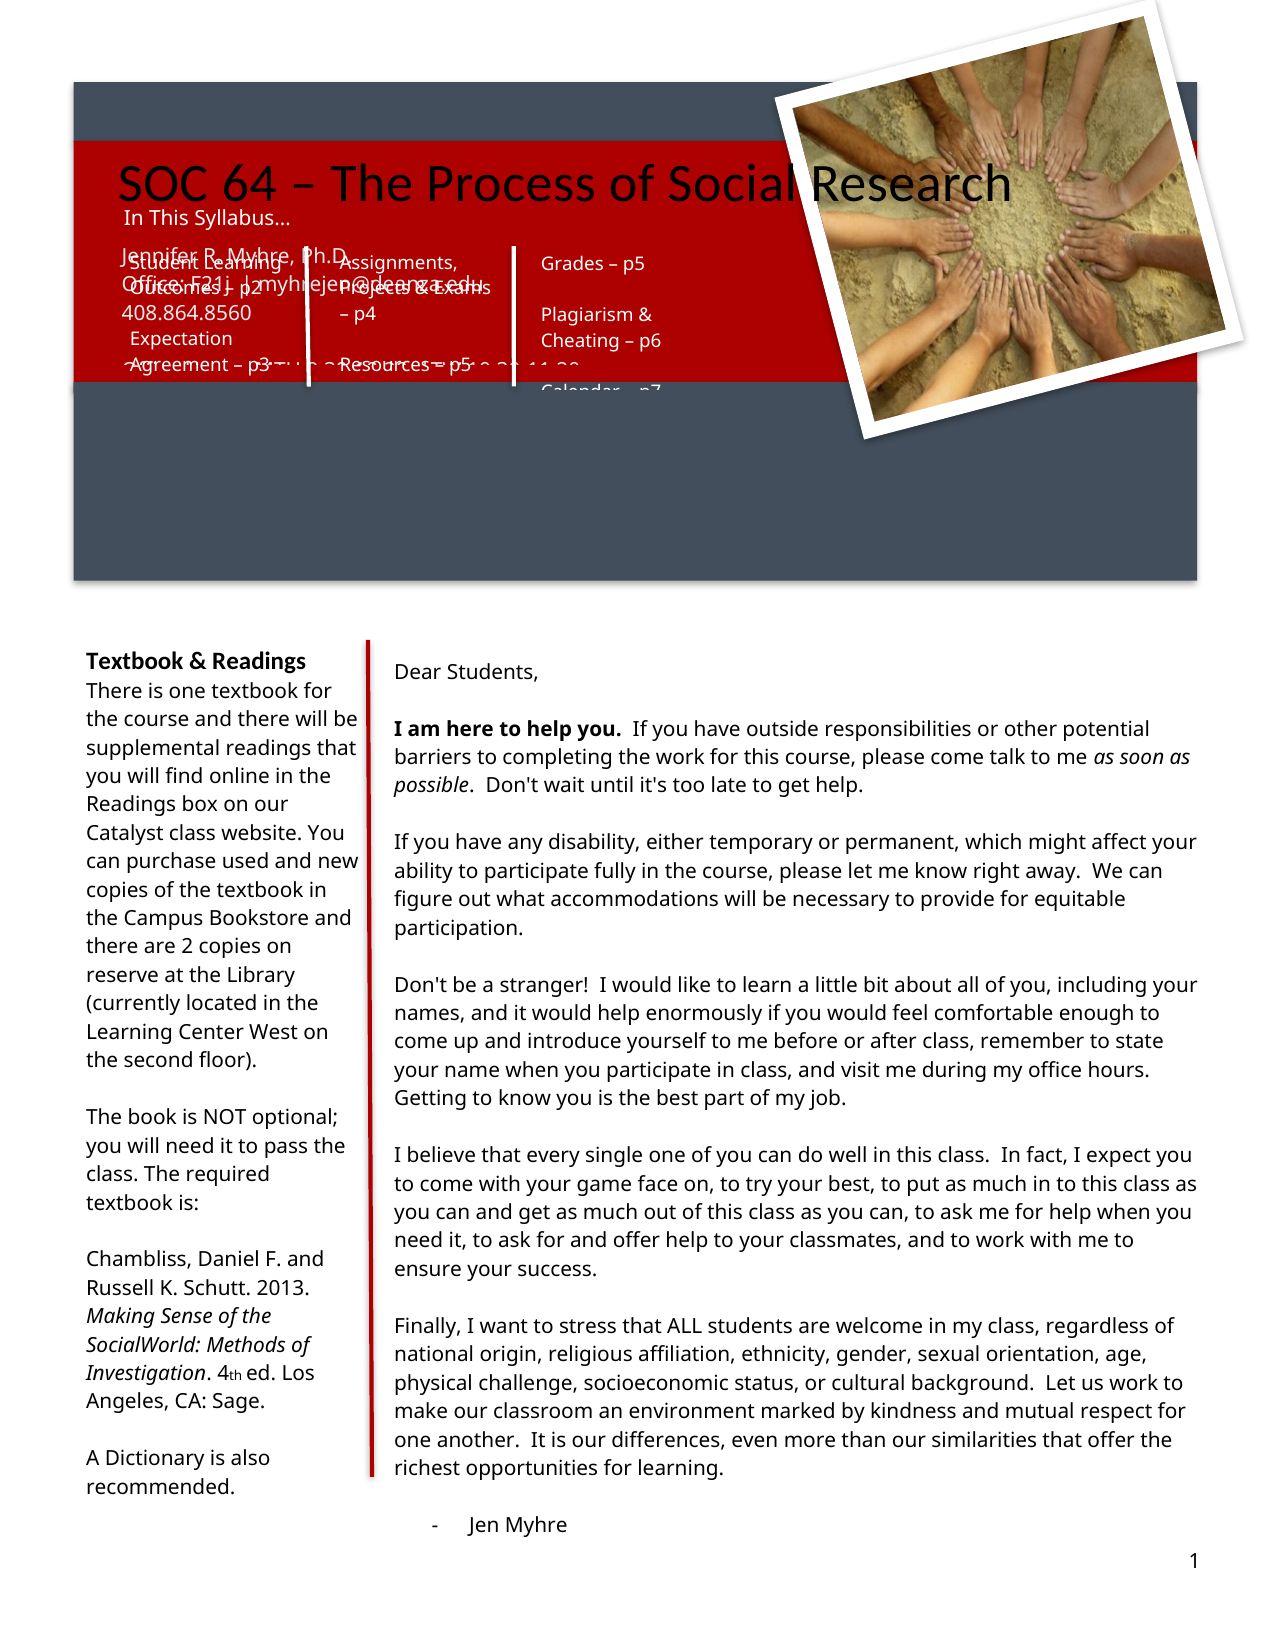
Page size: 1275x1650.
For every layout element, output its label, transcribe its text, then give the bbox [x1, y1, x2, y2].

text Dear Students, [374, 657, 1200, 685]
picture [819, 170, 831, 183]
list Jen Myhre [112, 1510, 1200, 1538]
text Don't be a stranger! I would like to learn a little bit about all of you, including your names, and it would help enormously if you would feel comfortable enough to come up and introduce yourself to me before or after class, remember to state your name when you participate in class, and visit me during my office hours. Getting to know you is the best part of my job. [75, 970, 363, 1112]
text If you have any disability, either temporary or permanent, which might affect your ability to participate fully in the course, please let me know right away. We can figure out what accommodations will be necessary to provide for equitable participation. [375, 827, 1200, 941]
text Dear Students, [75, 657, 361, 685]
text Finally, I want to stress that ALL students are welcome in my class, regardless of national origin, religious affiliation, ethnicity, gender, sexual orientation, age, physical challenge, socioeconomic status, or cultural background. Let us work to make our classroom an environment marked by kindness and mutual respect for one another. It is our differences, even more than our similarities that offer the richest opportunities for learning. [375, 1311, 1200, 1482]
text I am here to help you. If you have outside responsibilities or other potential barriers to completing the work for this course, please come talk to me as soon as possible. Don't wait until it's too late to get help. [75, 714, 362, 799]
picture [793, 17, 1225, 421]
text Don't be a stranger! I would like to learn a little bit about all of you, including your names, and it would help enormously if you would feel comfortable enough to come up and introduce yourself to me before or after class, remember to state your name when you participate in class, and visit me during my office hours. Getting to know you is the best part of my job. [376, 970, 1200, 1112]
text If you have any disability, either temporary or permanent, which might affect your ability to participate fully in the course, please let me know right away. We can figure out what accommodations will be necessary to provide for equitable participation. [75, 827, 362, 941]
text I believe that every single one of you can do well in this class. In fact, I expect you to come with your game face on, to try your best, to put as much in to this class as you can and get as much out of this class as you can, to ask me for help when you need it, to ask for and offer help to your classmates, and to work with me to ensure your success. [75, 1140, 364, 1282]
text Finally, I want to stress that ALL students are welcome in my class, regardless of national origin, religious affiliation, ethnicity, gender, sexual orientation, age, physical challenge, socioeconomic status, or cultural background. Let us work to make our classroom an environment marked by kindness and mutual respect for one another. It is our differences, even more than our similarities that offer the richest opportunities for learning. [75, 1311, 368, 1482]
text I am here to help you. If you have outside responsibilities or other potential barriers to completing the work for this course, please come talk to me as soon as possible. Don't wait until it's too late to get help. [375, 714, 1200, 799]
text I believe that every single one of you can do well in this class. In fact, I expect you to come with your game face on, to try your best, to put as much in to this class as you can and get as much out of this class as you can, to ask me for help when you need it, to ask for and offer help to your classmates, and to work with me to ensure your success. [377, 1140, 1200, 1282]
